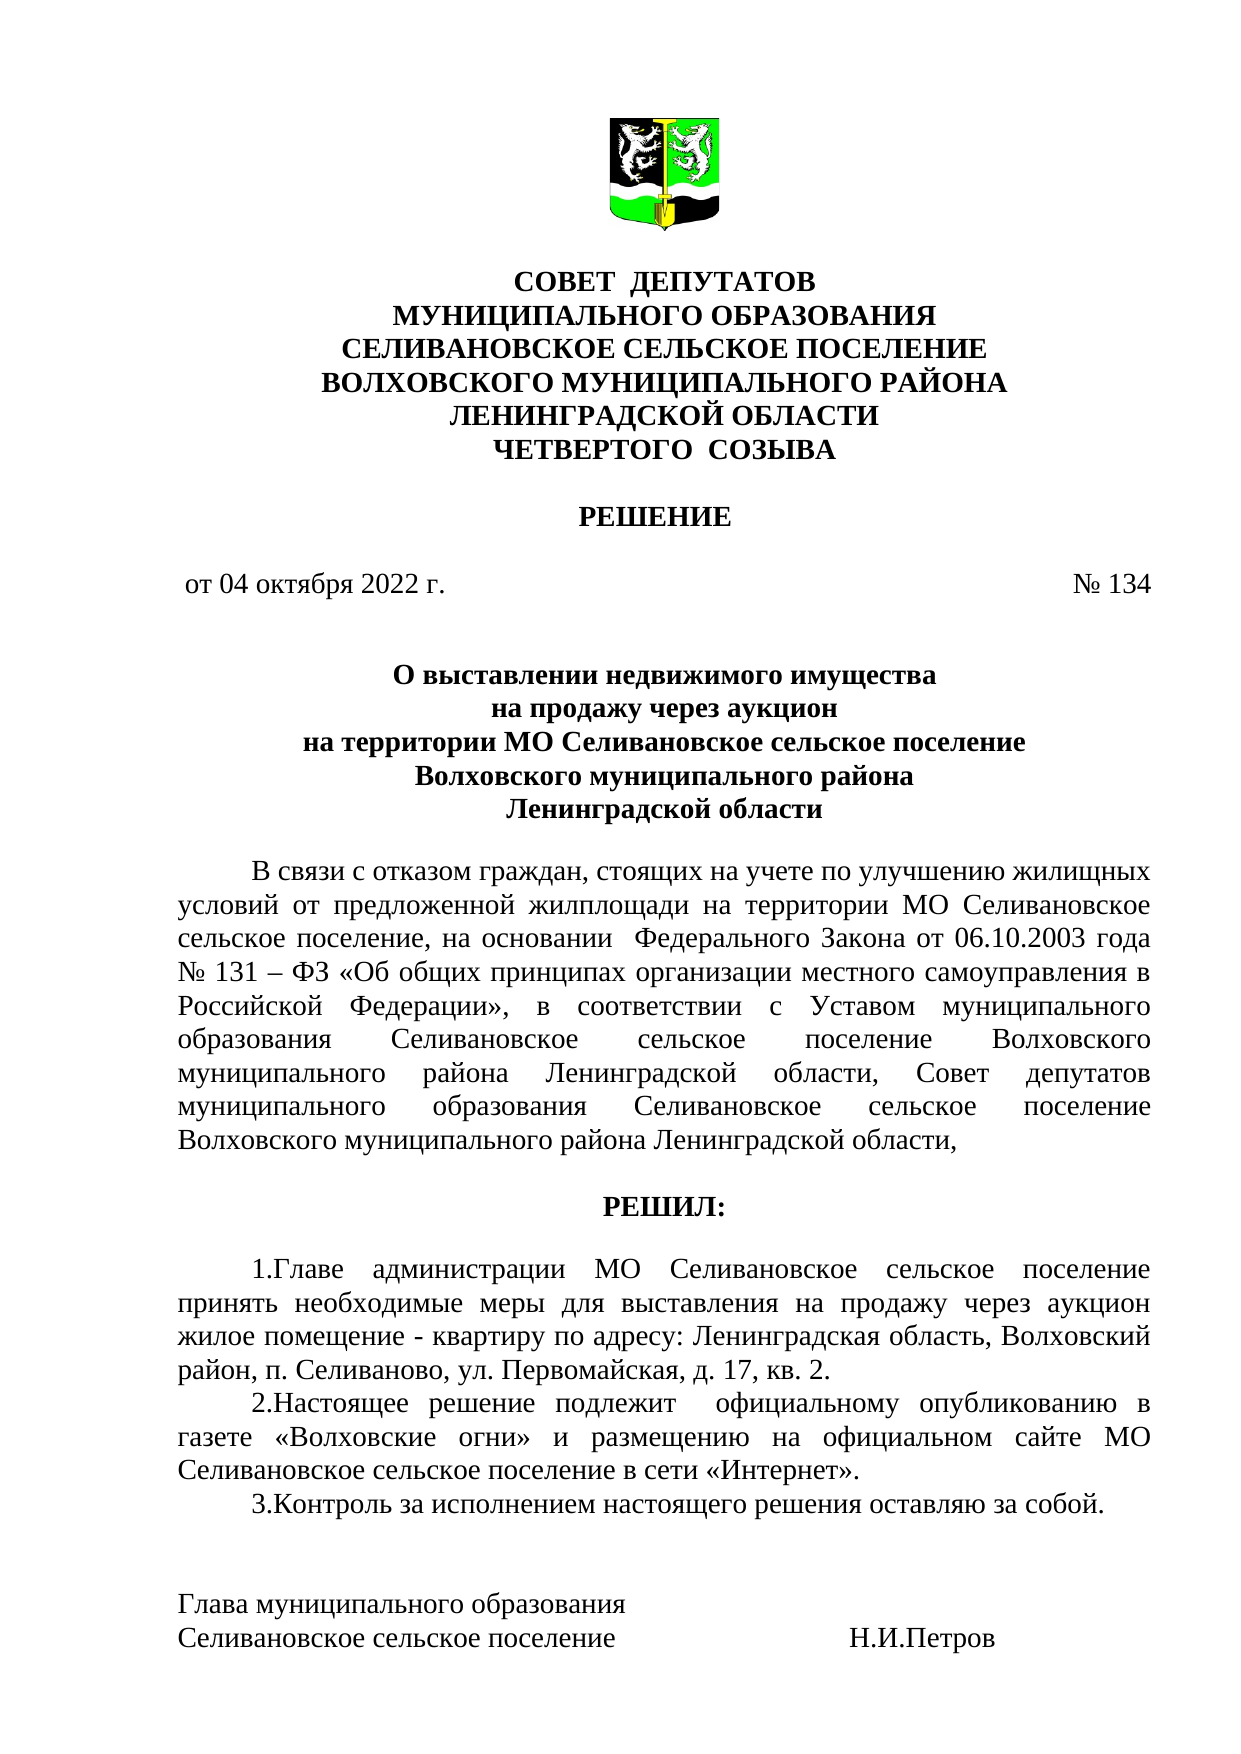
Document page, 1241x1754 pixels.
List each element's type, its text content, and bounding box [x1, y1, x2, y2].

title СОВЕТ ДЕПУТАТОВ [177, 264, 1152, 298]
text на продажу через аукцион [177, 691, 1152, 724]
title ЛЕНИНГРАДСКОЙ ОБЛАСТИ [177, 398, 1152, 432]
text В связи с отказом граждан, стоящих на учете по улучшению жилищных условий от предложенной жилплощади на территории МО Селивановское сельское поселение, на основании Федерального Закона от 06.10.2003 года № 131 – ФЗ «Об общих принципах организации местного самоуправления в Российской Федерации», в соответствии с Уставом муниципального образования Селивановское сельское поселение Волховского муниципального района Ленинградской области, Совет депутатов муниципального образования Селивановское сельское поселение Волховского муниципального района Ленинградской области, [177, 853, 1152, 1155]
text РЕШИЛ: [177, 1189, 1152, 1222]
text Волховского муниципального района [177, 758, 1152, 791]
title МУНИЦИПАЛЬНОГО ОБРАЗОВАНИЯ СЕЛИВАНОВСКОЕ СЕЛЬСКОЕ ПОСЕЛЕНИЕ [177, 298, 1152, 365]
picture [609, 118, 720, 231]
text Селивановское сельское поселение Н.И.Петров [177, 1620, 1152, 1654]
title ЧЕТВЕРТОГО СОЗЫВА [177, 432, 1152, 465]
text О выставлении недвижимого имущества [177, 657, 1152, 691]
text от 04 октября 2022 г. № 134 [177, 566, 1152, 599]
title ВОЛХОВСКОГО МУНИЦИПАЛЬНОГО РАЙОНА [177, 365, 1152, 398]
text Ленинградской области [177, 791, 1152, 825]
text РЕШЕНИЕ [177, 499, 1152, 532]
text Глава муниципального образования [177, 1587, 1152, 1620]
text 3.Контроль за исполнением настоящего решения оставляю за собой. [177, 1486, 1152, 1519]
text 2.Настоящее решение подлежит официальному опубликованию в газете «Волховские огни» и размещению на официальном сайте МО Селивановское сельское поселение в сети «Интернет». [177, 1385, 1152, 1486]
text 1.Главе администрации МО Селивановское сельское поселение принять необходимые меры для выставления на продажу через аукцион жилое помещение - квартиру по адресу: Ленинградская область, Волховский район, п. Селиваново, ул. Первомайская, д. 17, кв. 2. [177, 1251, 1152, 1385]
text на территории МО Селивановское сельское поселение [177, 724, 1152, 758]
